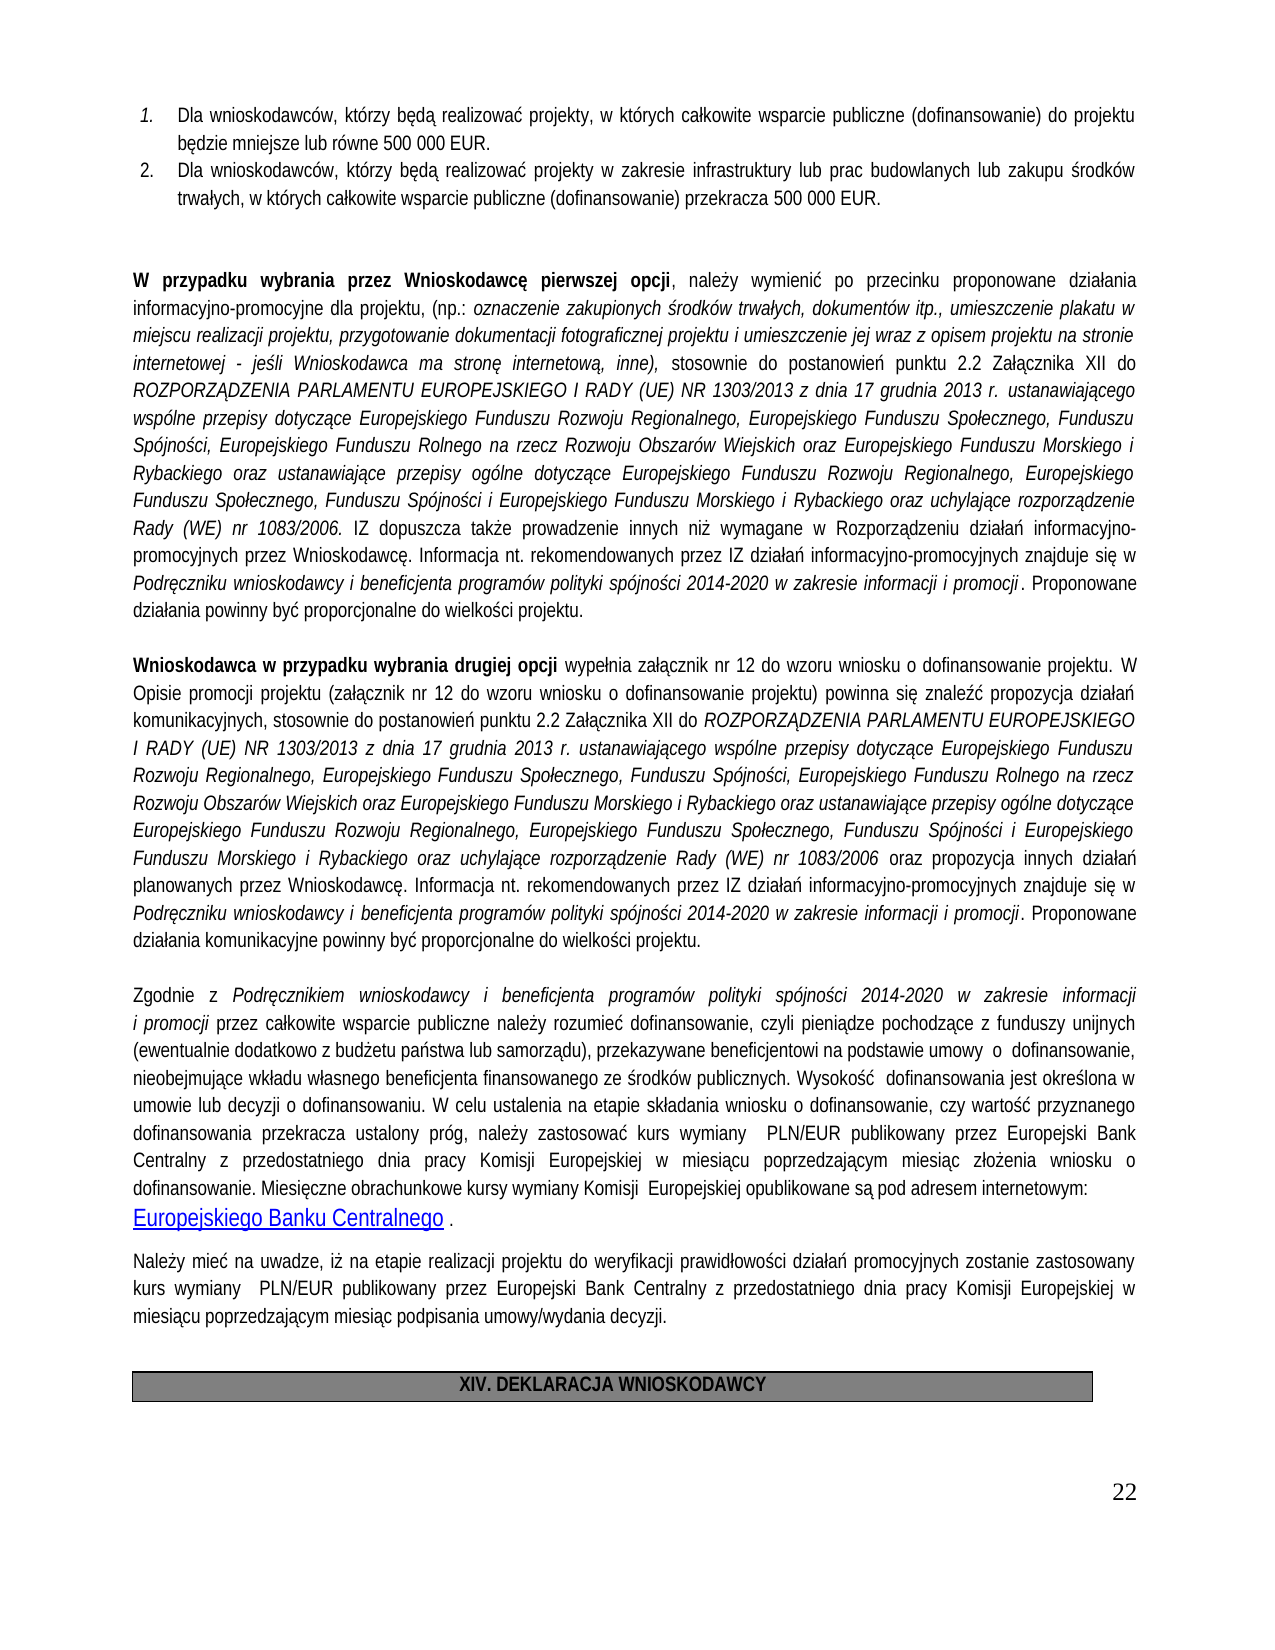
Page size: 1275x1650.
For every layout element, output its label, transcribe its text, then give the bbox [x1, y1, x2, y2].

list Dla wnioskodawców, którzy będą realizować projekty, w których całkowite wsparcie publiczne (dofinansowanie) do projektu będzie mniejsze lub równe 500 000 EUR. [140, 103, 1137, 155]
list Dla wnioskodawców, którzy będą realizować projekty w zakresie infrastruktury lub prac budowlanych lub zakupu środków trwałych, w których całkowite wsparcie publiczne (dofinansowanie) przekracza 500 000 EUR. [140, 158, 1137, 210]
text Zgodnie z Podręcznikiem wnioskodawcy i beneficjenta programów polityki spójności 2014-2020 w zakresie informacji i promocji przez całkowite wsparcie publiczne należy rozumieć dofinansowanie, czyli pieniądze pochodzące z funduszy unijnych (ewentualnie dodatkowo z budżetu państwa lub samorządu), przekazywane beneficjentowi na podstawie umowy o dofinansowanie, nieobejmujące wkładu własnego beneficjenta finansowanego ze środków publicznych. Wysokość dofinansowania jest określona w umowie lub decyzji o dofinansowaniu. W celu ustalenia na etapie składania wniosku o dofinansowanie, czy wartość przyznanego dofinansowania przekracza ustalony próg, należy zastosować kurs wymiany PLN/EUR publikowany przez Europejski Bank Centralny z przedostatniego dnia pracy Komisji Europejskiej w miesiącu poprzedzającym miesiąc złożenia wniosku o dofinansowanie. Miesięczne obrachunkowe kursy wymiany Komisji Europejskiej opublikowane są pod adresem internetowym: [133, 983, 1137, 1200]
text Wnioskodawca w przypadku wybrania drugiej opcji wypełnia załącznik nr 12 do wzoru wniosku o dofinansowanie projektu. W Opisie promocji projektu (załącznik nr 12 do wzoru wniosku o dofinansowanie projektu) powinna się znaleźć propozycja działań komunikacyjnych, stosownie do postanowień punktu 2.2 Załącznika XII do ROZPORZĄDZENIA PARLAMENTU EUROPEJSKIEGO I RADY (UE) NR 1303/2013 z dnia 17 grudnia 2013 r. ustanawiającego wspólne przepisy dotyczące Europejskiego Funduszu Rozwoju Regionalnego, Europejskiego Funduszu Społecznego, Funduszu Spójności, Europejskiego Funduszu Rolnego na rzecz Rozwoju Obszarów Wiejskich oraz Europejskiego Funduszu Morskiego i Rybackiego oraz ustanawiające przepisy ogólne dotyczące Europejskiego Funduszu Rozwoju Regionalnego, Europejskiego Funduszu Społecznego, Funduszu Spójności i Europejskiego Funduszu Morskiego i Rybackiego oraz uchylające rozporządzenie Rady (WE) nr 1083/2006 oraz propozycja innych działań planowanych przez Wnioskodawcę. Informacja nt. rekomendowanych przez IZ działań informacyjno-promocyjnych znajduje się w Podręczniku wnioskodawcy i beneficjenta programów polityki spójności 2014-2020 w zakresie informacji i promocji. Proponowane działania komunikacyjne powinny być proporcjonalne do wielkości projektu. [133, 653, 1137, 952]
text Należy mieć na uwadze, iż na etapie realizacji projektu do weryfikacji prawidłowości działań promocyjnych zostanie zastosowany kurs wymiany PLN/EUR publikowany przez Europejski Bank Centralny z przedostatniego dnia pracy Komisji Europejskiej w miesiącu poprzedzającym miesiąc podpisania umowy/wydania decyzji. [133, 1249, 1137, 1328]
text Europejskiego Banku Centralnego . [133, 1203, 1137, 1232]
table_header XIV. DEKLARACJA WNIOSKODAWCY [133, 1373, 1092, 1401]
text W przypadku wybrania przez Wnioskodawcę pierwszej opcji, należy wymienić po przecinku proponowane działania informacyjno-promocyjne dla projektu, (np.: oznaczenie zakupionych środków trwałych, dokumentów itp., umieszczenie plakatu w miejscu realizacji projektu, przygotowanie dokumentacji fotograficznej projektu i umieszczenie jej wraz z opisem projektu na stronie internetowej - jeśli Wnioskodawca ma stronę internetową, inne), stosownie do postanowień punktu 2.2 Załącznika XII do ROZPORZĄDZENIA PARLAMENTU EUROPEJSKIEGO I RADY (UE) NR 1303/2013 z dnia 17 grudnia 2013 r. ustanawiającego wspólne przepisy dotyczące Europejskiego Funduszu Rozwoju Regionalnego, Europejskiego Funduszu Społecznego, Funduszu Spójności, Europejskiego Funduszu Rolnego na rzecz Rozwoju Obszarów Wiejskich oraz Europejskiego Funduszu Morskiego i Rybackiego oraz ustanawiające przepisy ogólne dotyczące Europejskiego Funduszu Rozwoju Regionalnego, Europejskiego Funduszu Społecznego, Funduszu Spójności i Europejskiego Funduszu Morskiego i Rybackiego oraz uchylające rozporządzenie Rady (WE) nr 1083/2006. IZ dopuszcza także prowadzenie innych niż wymagane w Rozporządzeniu działań informacyjno-promocyjnych przez Wnioskodawcę. Informacja nt. rekomendowanych przez IZ działań informacyjno-promocyjnych znajduje się w Podręczniku wnioskodawcy i beneficjenta programów polityki spójności 2014-2020 w zakresie informacji i promocji. Proponowane działania powinny być proporcjonalne do wielkości projektu. [133, 268, 1137, 622]
